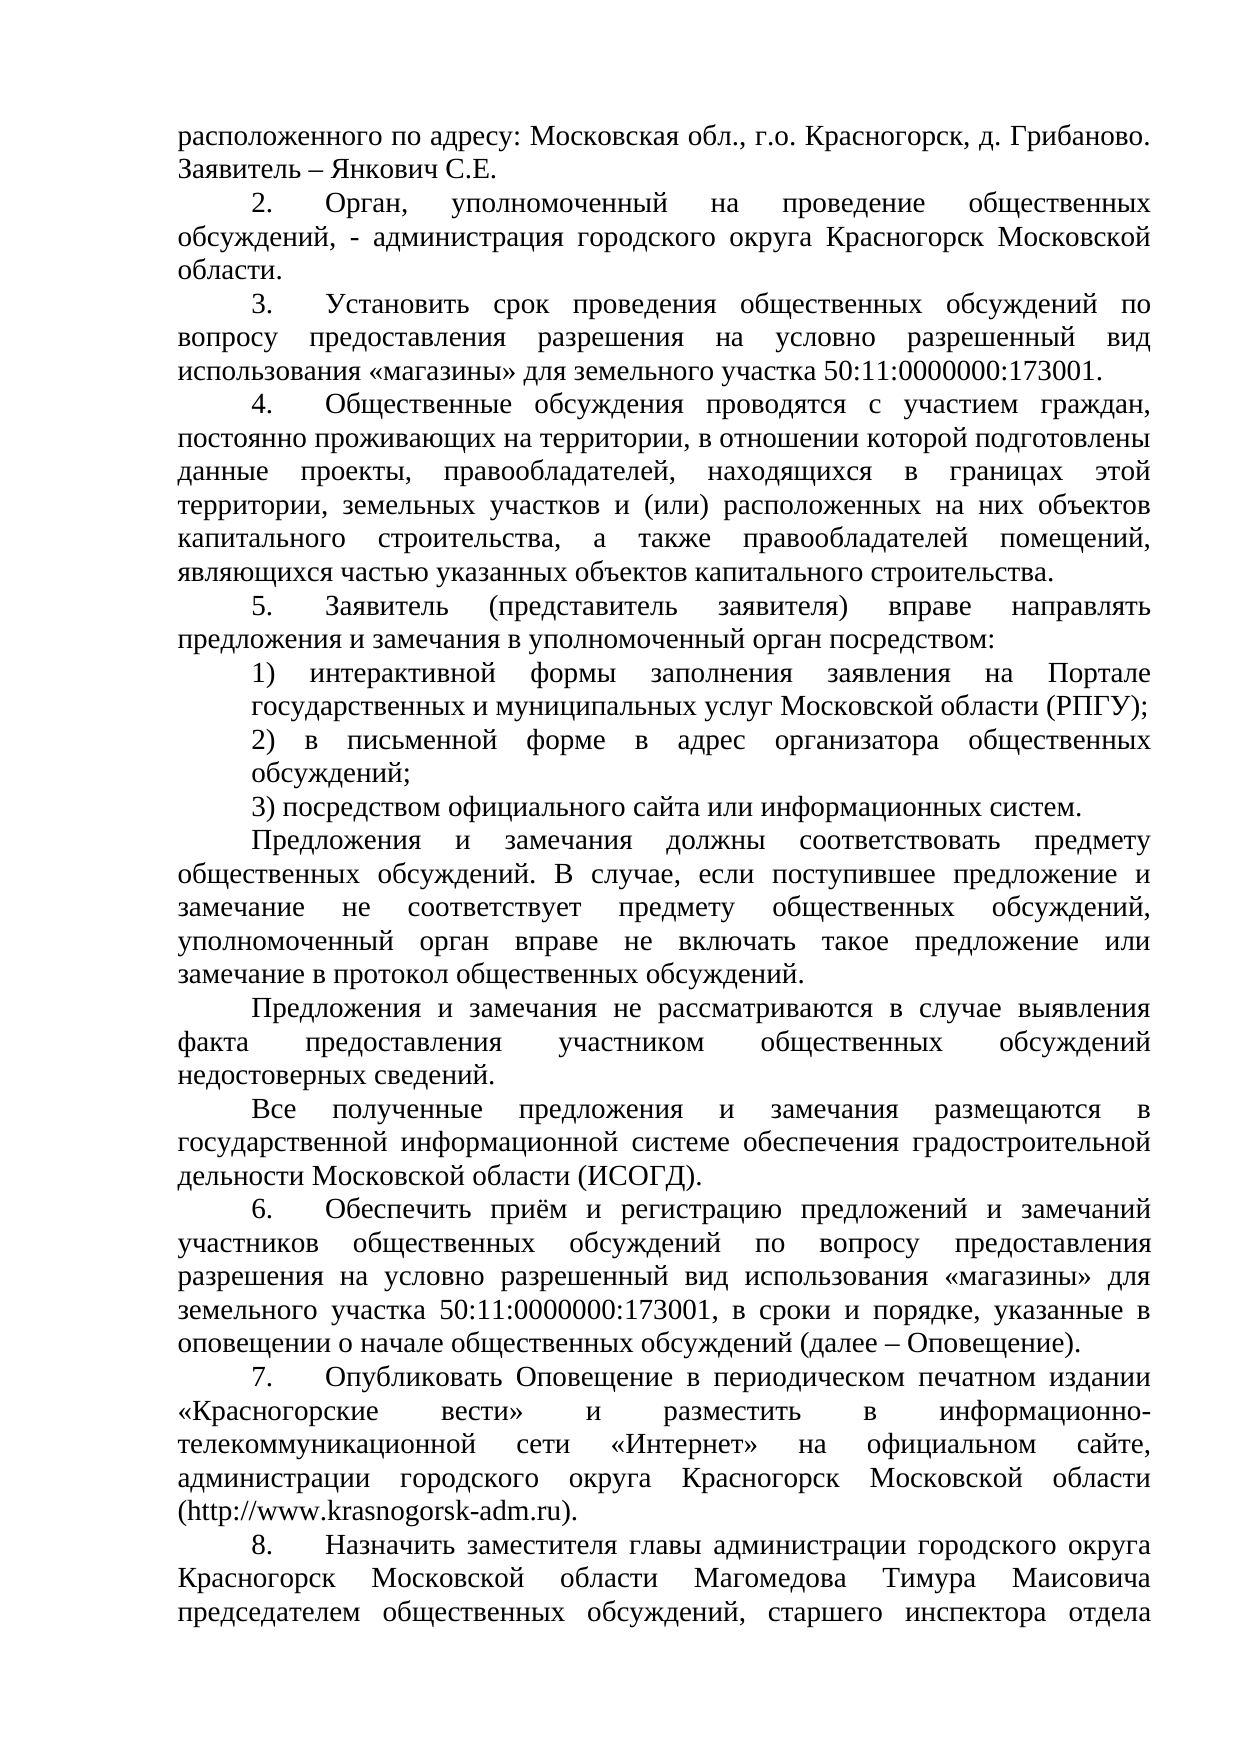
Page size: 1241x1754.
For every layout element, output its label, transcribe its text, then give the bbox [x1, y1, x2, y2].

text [177, 118, 1152, 185]
text 3) посредством официального сайта или информационных систем. [251, 789, 1152, 822]
list Общественные обсуждения проводятся с участием граждан, постоянно проживающих на территории, в отношении которой подготовлены данные проекты, правообладателей, находящихся в границах этой территории, земельных участков и (или) расположенных на них объектов капитального строительства, а также правообладателей помещений, являющихся частью указанных объектов капитального строительства. [177, 386, 1152, 588]
text 1) интерактивной формы заполнения заявления на Портале государственных и муниципальных услуг Московской области (РПГУ); [251, 655, 1152, 722]
text Предложения и замечания должны соответствовать предмету общественных обсуждений. В случае, если поступившее предложение и замечание не соответствует предмету общественных обсуждений, уполномоченный орган вправе не включать такое предложение или замечание в протокол общественных обсуждений. [177, 822, 1152, 990]
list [177, 1527, 1152, 1627]
text Предложения и замечания не рассматриваются в случае выявления факта предоставления участником общественных обсуждений недостоверных сведений. [177, 990, 1152, 1091]
text 2) в письменной форме в адрес организатора общественных обсуждений; [251, 722, 1152, 789]
list Опубликовать Оповещение в периодическом печатном издании «Красногорские вести» и разместить в информационно-телекоммуникационной сети «Интернет» на официальном сайте, администрации городского округа Красногорск Московской области (http://www.krasnogorsk-adm.ru). [177, 1359, 1152, 1527]
list Установить срок проведения общественных обсуждений по вопросу предоставления разрешения на условно разрешенный вид использования «магазины» для земельного участка 50:11:0000000:173001. [177, 286, 1152, 386]
list Обеспечить приём и регистрацию предложений и замечаний участников общественных обсуждений по вопросу предоставления разрешения на условно разрешенный вид использования «магазины» для земельного участка 50:11:0000000:173001, в сроки и порядке, указанные в оповещении о начале общественных обсуждений (далее – Оповещение). [177, 1191, 1152, 1359]
list Заявитель (представитель заявителя) вправе направлять предложения и замечания в уполномоченный орган посредством: [177, 588, 1152, 655]
text Все полученные предложения и замечания размещаются в государственной информационной системе обеспечения градостроительной дельности Московской области (ИСОГД). [177, 1091, 1152, 1191]
list Орган, уполномоченный на проведение общественных обсуждений, - администрация городского округа Красногорск Московской области. [177, 185, 1152, 286]
